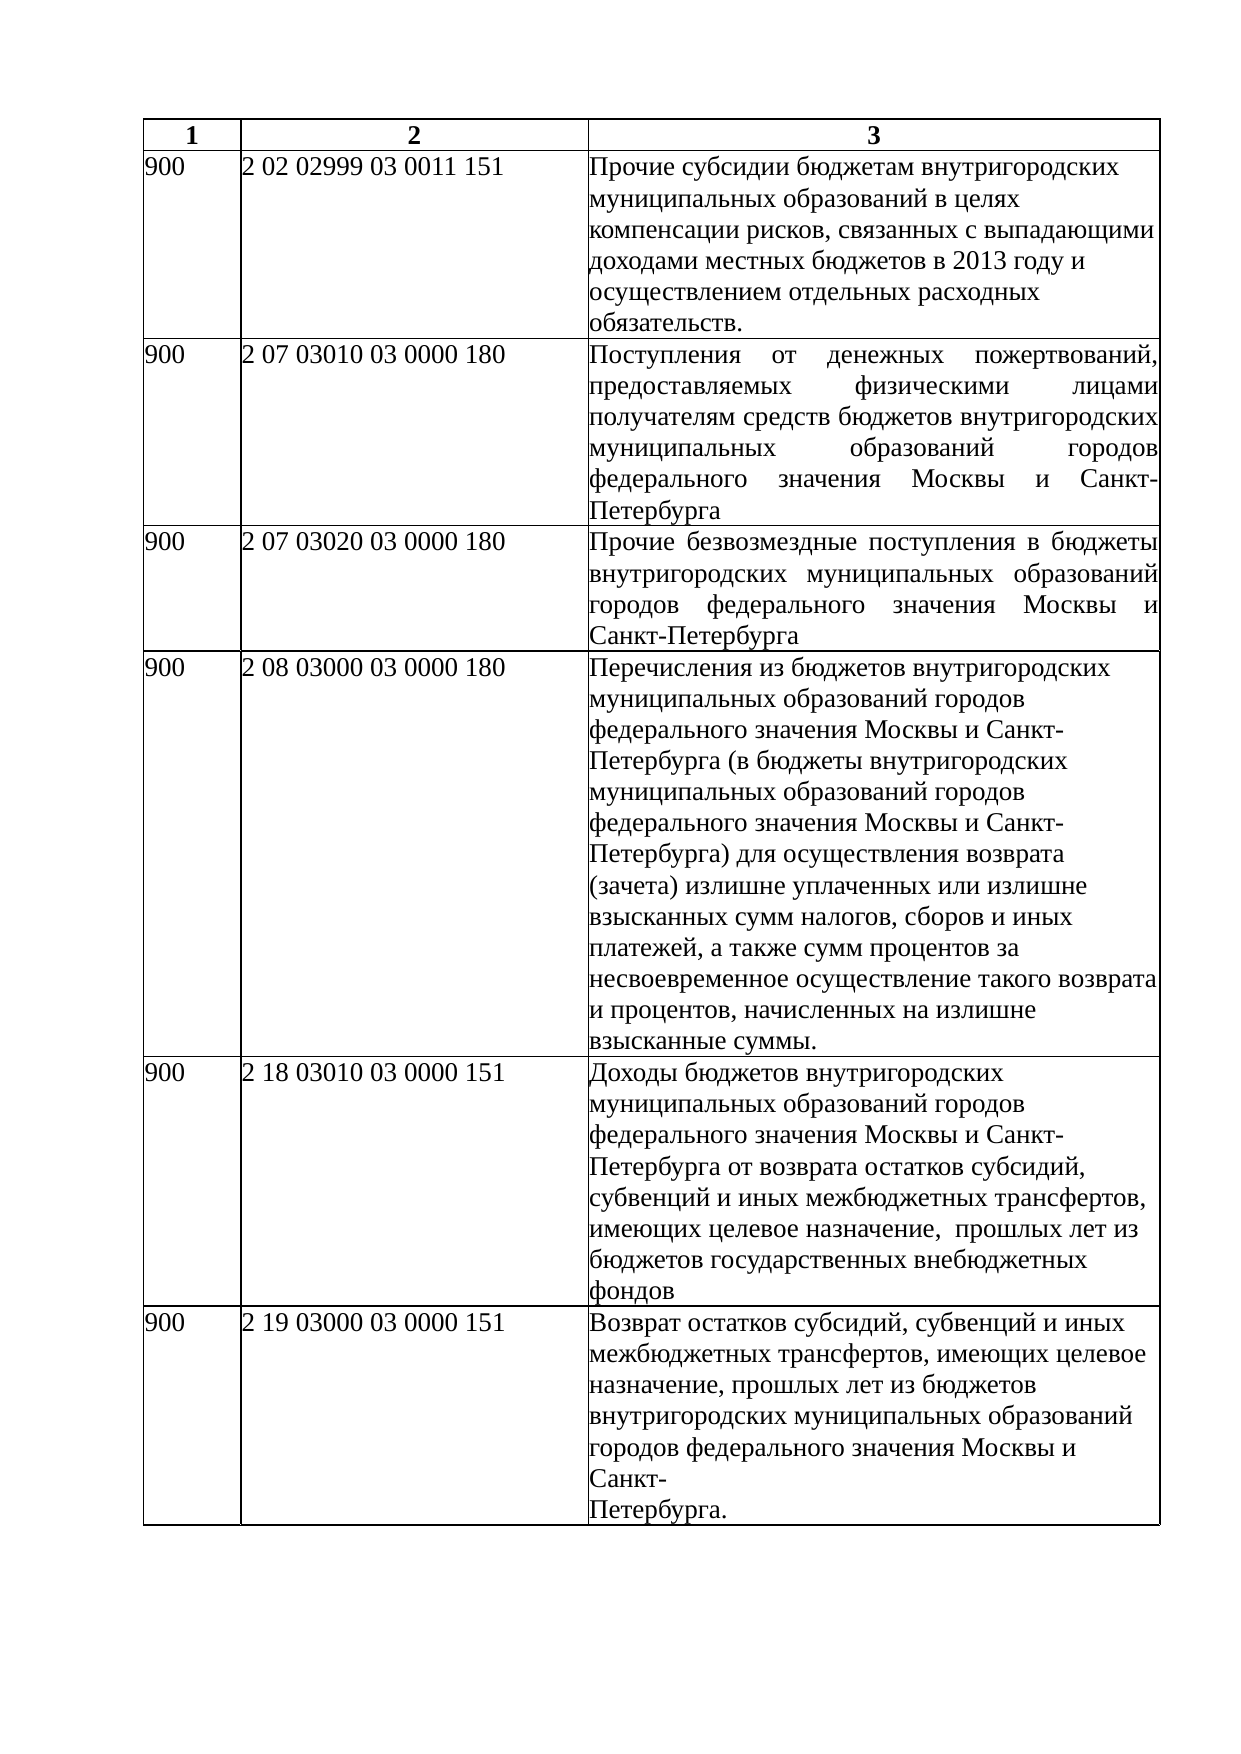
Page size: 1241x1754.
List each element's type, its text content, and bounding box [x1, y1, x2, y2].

table_cell Доходы бюджетов внутригородских муниципальных образований городов федерального значения Москвы и Санкт-Петербурга от возврата остатков субсидий, субвенций и иных межбюджетных трансфертов, имеющих целевое назначение, прошлых лет из бюджетов государственных внебюджетных фондов [589, 1057, 1159, 1305]
table_cell 2 [242, 120, 588, 150]
table_cell 2 08 03000 03 0000 180 [242, 652, 588, 1056]
table_cell 2 07 03010 03 0000 180 [242, 339, 588, 525]
table_cell 3 [589, 120, 1159, 150]
table_cell Перечисления из бюджетов внутригородских муниципальных образований городов федерального значения Москвы и Санкт-Петербурга (в бюджеты внутригородских муниципальных образований городов федерального значения Москвы и Санкт-Петербурга) для осуществления возврата (зачета) излишне уплаченных или излишне взысканных сумм налогов, сборов и иных платежей, а также сумм процентов за несвоевременное осуществление такого возврата и процентов, начисленных на излишне взысканные суммы. [589, 652, 1159, 1056]
table_cell Возврат остатков субсидий, субвенций и иных межбюджетных трансфертов, имеющих целевое назначение, прошлых лет из бюджетов внутригородских муниципальных образований городов федерального значения Москвы и Санкт- Петербурга. [589, 1307, 1159, 1524]
table_cell 1 [144, 120, 240, 150]
table_cell Прочие безвозмездные поступления в бюджеты внутригородских муниципальных образований городов федерального значения Москвы и Санкт-Петербурга [589, 526, 1159, 650]
table_cell 900 [144, 1307, 240, 1524]
table_cell Прочие субсидии бюджетам внутригородских муниципальных образований в целях компенсации рисков, связанных с выпадающими доходами местных бюджетов в 2013 году и осуществлением отдельных расходных обязательств. [589, 151, 1159, 337]
table_cell 2 19 03000 03 0000 151 [242, 1307, 588, 1524]
table_cell 2 07 03020 03 0000 180 [242, 526, 588, 650]
table_cell Поступления от денежных пожертвований, предоставляемых физическими лицами получателям средств бюджетов внутригородских муниципальных образований городов федерального значения Москвы и Санкт-Петербурга [589, 339, 1159, 525]
table_cell 2 18 03010 03 0000 151 [242, 1057, 588, 1305]
table_cell 2 02 02999 03 0011 151 [242, 151, 588, 337]
table_cell 900 [144, 1057, 240, 1305]
table_cell 900 [144, 652, 240, 1056]
table_cell 900 [144, 339, 240, 525]
table_cell 900 [144, 526, 240, 650]
table_cell 900 [144, 151, 240, 337]
